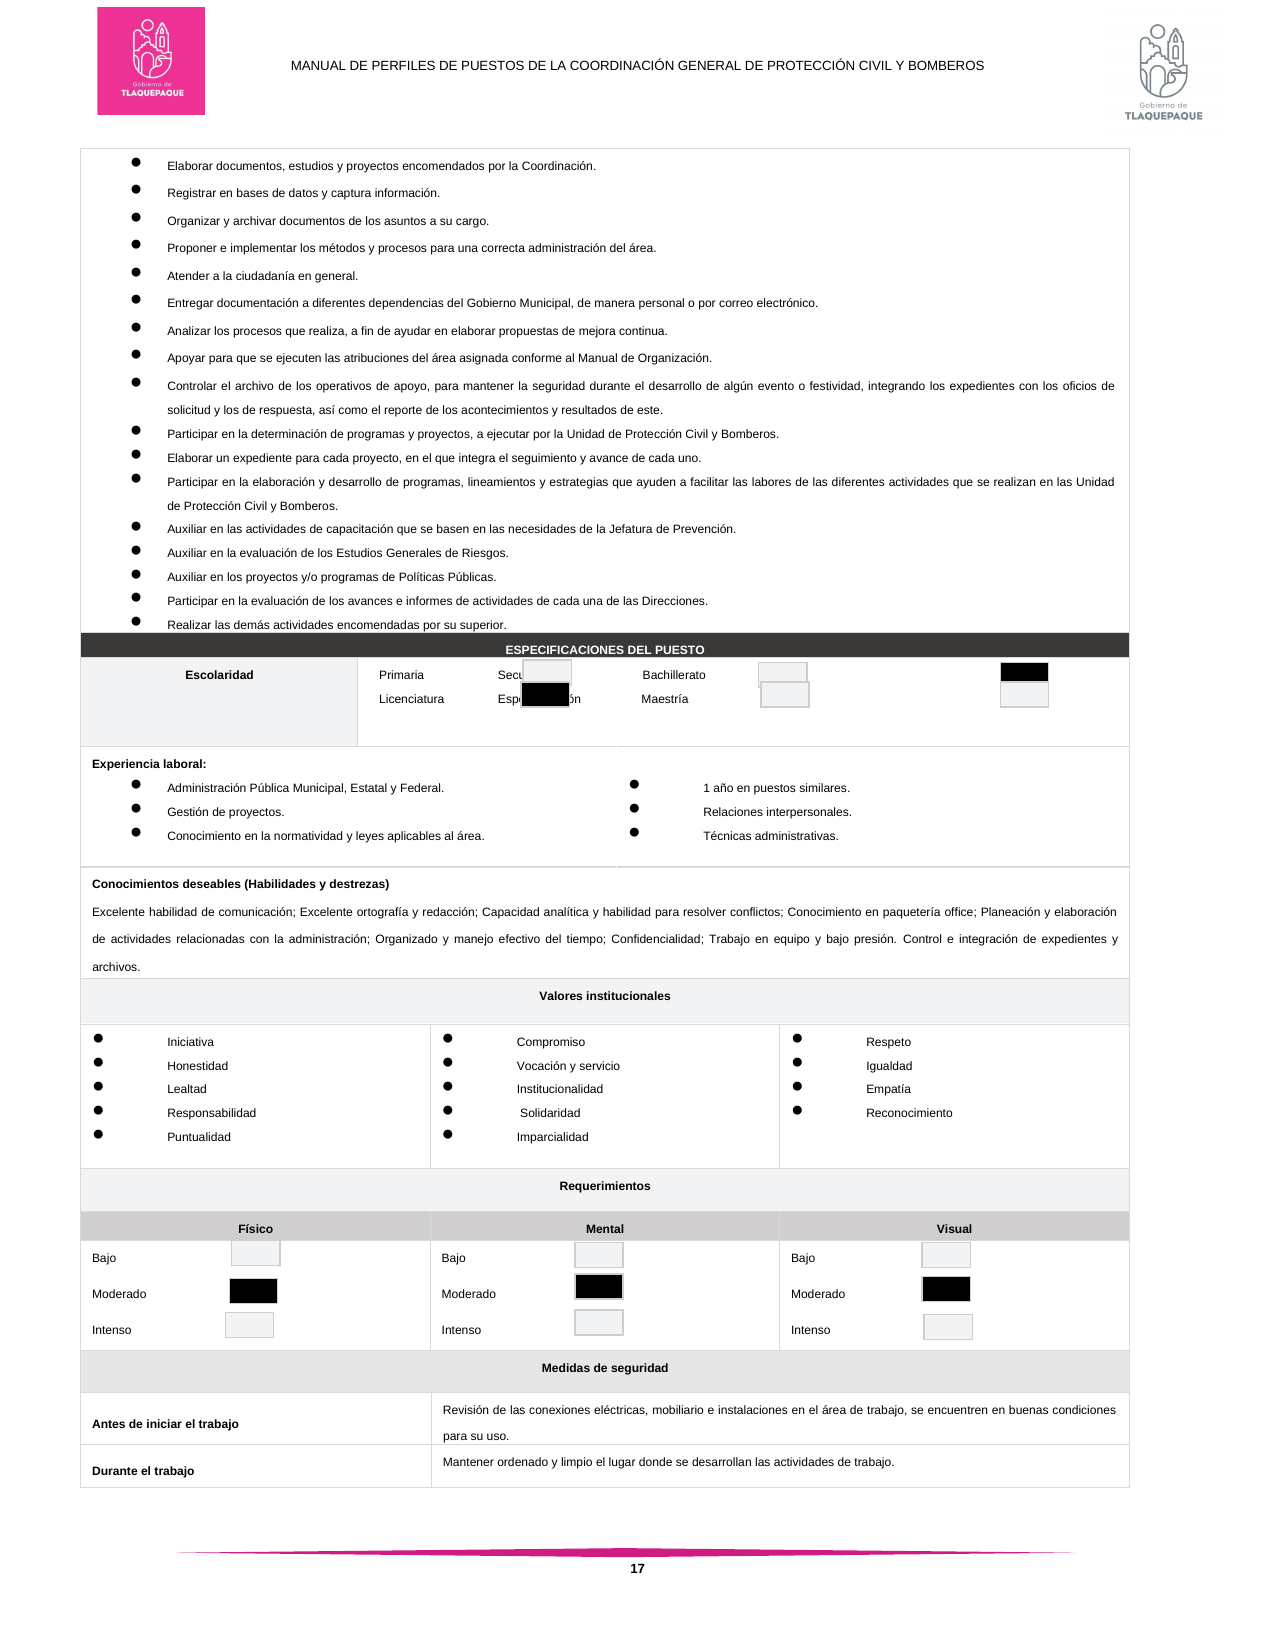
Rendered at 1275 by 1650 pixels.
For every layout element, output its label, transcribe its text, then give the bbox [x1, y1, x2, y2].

table_cell Mental [431, 1212, 779, 1240]
table_cell Revisión de las conexiones eléctricas, mobiliario e instalaciones en el área de trabajo, se encuentren en buenas condiciones para su uso. [432, 1393, 1129, 1444]
table_cell Durante el trabajo [81, 1445, 431, 1487]
table_cell Bajo Moderado Intenso [780, 1241, 1129, 1350]
table_cell Físico [81, 1212, 430, 1240]
picture [1097, 6, 1230, 138]
table_cell Primaria Secundaria Bachillerato Licenciatura Especialización Maestría [358, 658, 1129, 746]
table_cell Requerimientos [81, 1169, 1129, 1211]
table_cell Experiencia laboral: Administración Pública Municipal, Estatal y Federal. Gestión de proyectos. Conocimiento en la normatividad y leyes aplicables al área. [81, 747, 616, 866]
table_cell Mantener ordenado y limpio el lugar donde se desarrollan las actividades de trabajo. [432, 1445, 1129, 1487]
table_cell Respeto Igualdad Empatía Reconocimiento [780, 1025, 1129, 1168]
table_cell Compromiso Vocación y servicio Institucionalidad Solidaridad Imparcialidad [431, 1025, 779, 1168]
table_cell 1 año en puestos similares. Relaciones interpersonales. Técnicas administrativas. [617, 747, 1129, 866]
table_cell Conocimientos deseables (Habilidades y destrezas) Excelente habilidad de comunicación; Excelente ortografía y redacción; Capacidad analítica y habilidad para resolver conflictos; Conocimiento en paquetería office; Planeación y elaboración de actividades relacionadas con la administración; Organizado y manejo efectivo del tiempo; Confidencialidad; Trabajo en equipo y bajo presión. Control e integración de expedientes y archivos. [81, 868, 1129, 978]
table_cell Medidas de seguridad [81, 1351, 1129, 1392]
table_cell Valores institucionales [81, 979, 1129, 1023]
picture [97, 7, 205, 115]
table_cell Bajo Moderado Intenso [81, 1241, 430, 1350]
table_cell Antes de iniciar el trabajo [81, 1393, 431, 1444]
table_cell Iniciativa Honestidad Lealtad Responsabilidad Puntualidad [81, 1025, 430, 1168]
table_cell Bajo Moderado Intenso [431, 1241, 779, 1350]
table_cell Visual [780, 1212, 1129, 1240]
table_cell ESPECIFICACIONES DEL PUESTO [81, 633, 1129, 657]
table_cell Escolaridad [81, 658, 357, 746]
